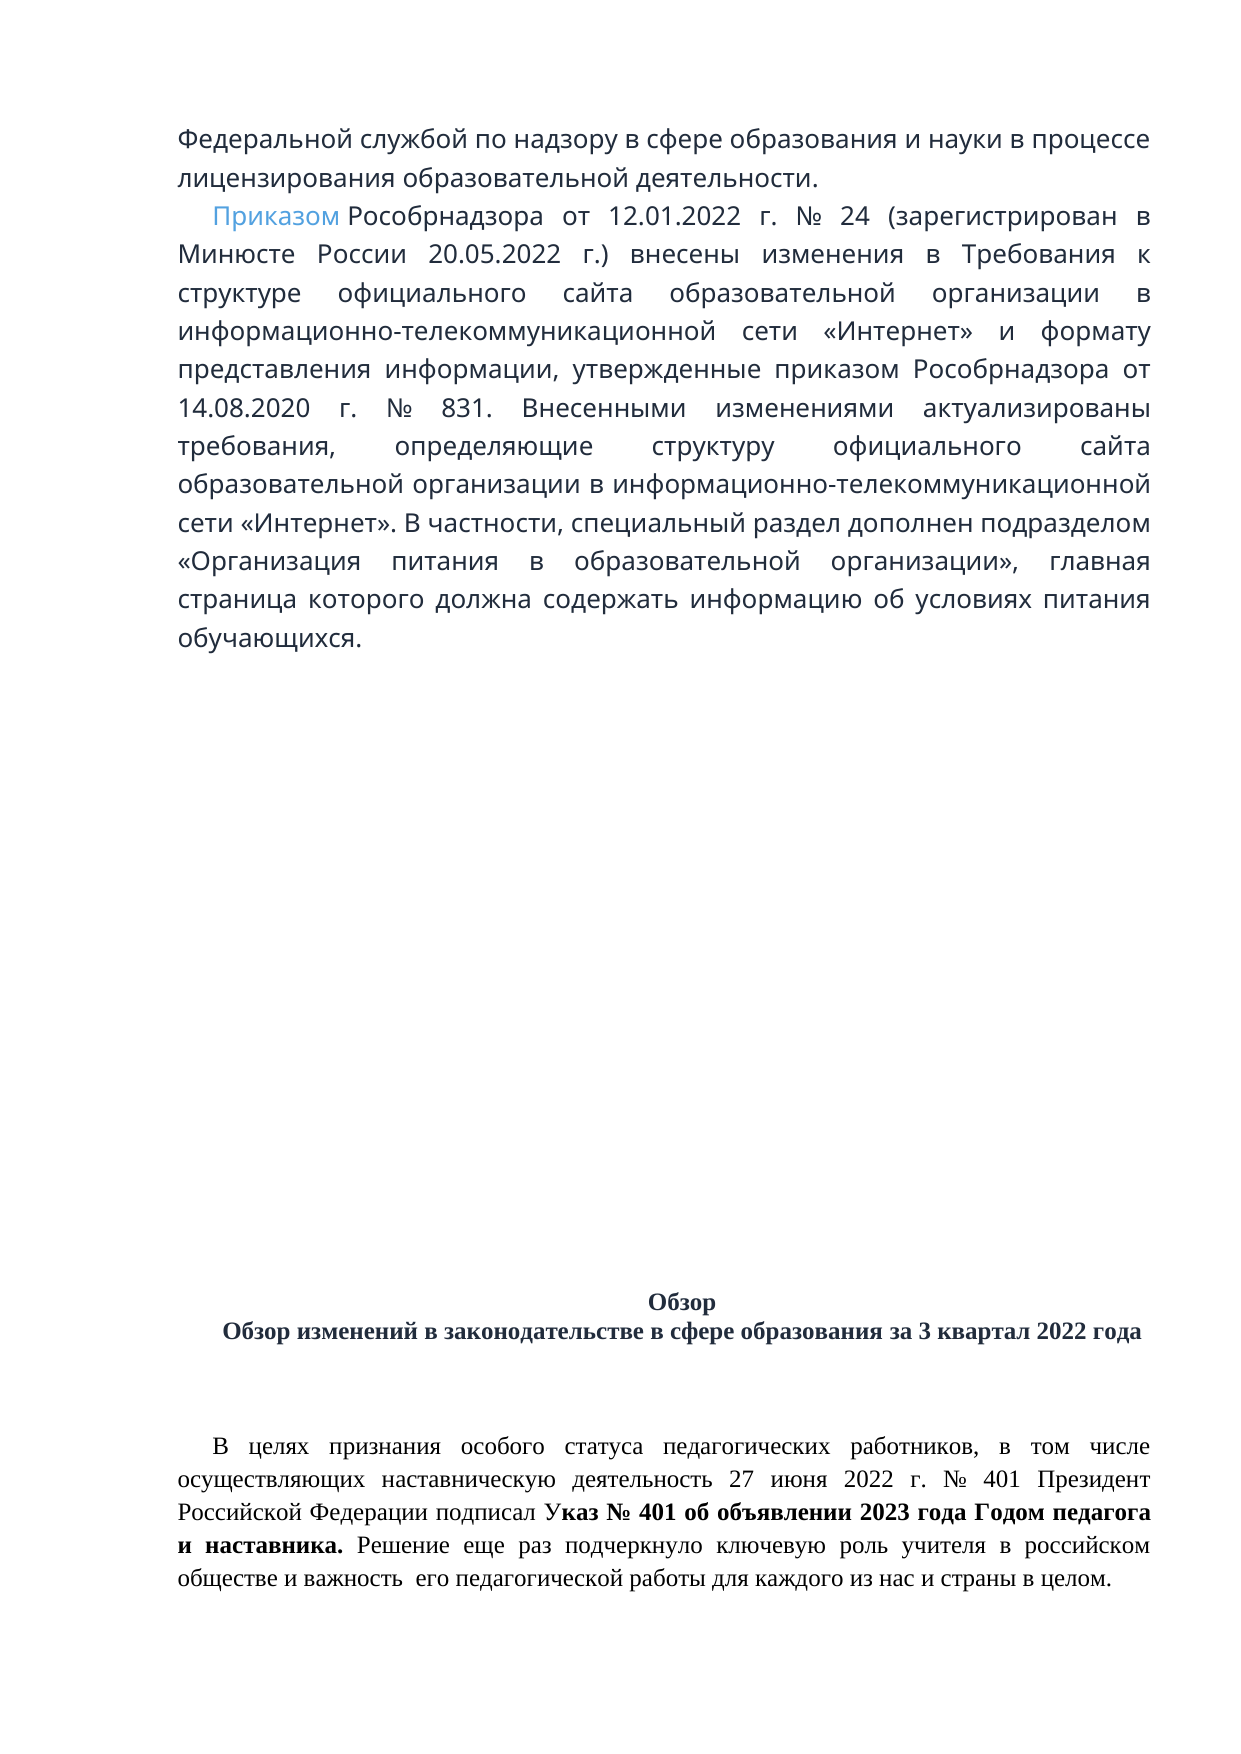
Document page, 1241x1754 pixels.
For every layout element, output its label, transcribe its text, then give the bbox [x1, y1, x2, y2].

text Обзор [177, 1287, 1152, 1316]
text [177, 118, 1152, 195]
text Приказом Рособрнадзора от 12.01.2022 г. № 24 (зарегистрирован в Минюсте России 20.05.2022 г.) внесены изменения в Требования к структуре официального сайта образовательной организации в информационно-телекоммуникационной сети «Интернет» и формату представления информации, утвержденные приказом Рособрнадзора от 14.08.2020 г. № 831. Внесенными изменениями актуализированы требования, определяющие структуру официального сайта образовательной организации в информационно-телекоммуникационной сети «Интернет». В частности, специальный раздел дополнен подразделом «Организация питания в образовательной организации», главная страница которого должна содержать информацию об условиях питания обучающихся. [177, 195, 1152, 655]
text В целях признания особого статуса педагогических работников, в том числе осуществляющих наставническую деятельность 27 июня 2022 г. № 401 Президент Российской Федерации подписал Указ № 401 об объявлении 2023 года Годом педагога и наставника. Решение еще раз подчеркнуло ключевую роль учителя в российском обществе и важность его педагогической работы для каждого из нас и страны в целом. [177, 1431, 1152, 1592]
text Обзор изменений в законодательстве в сфере образования за 3 квартал 2022 года [177, 1316, 1152, 1345]
